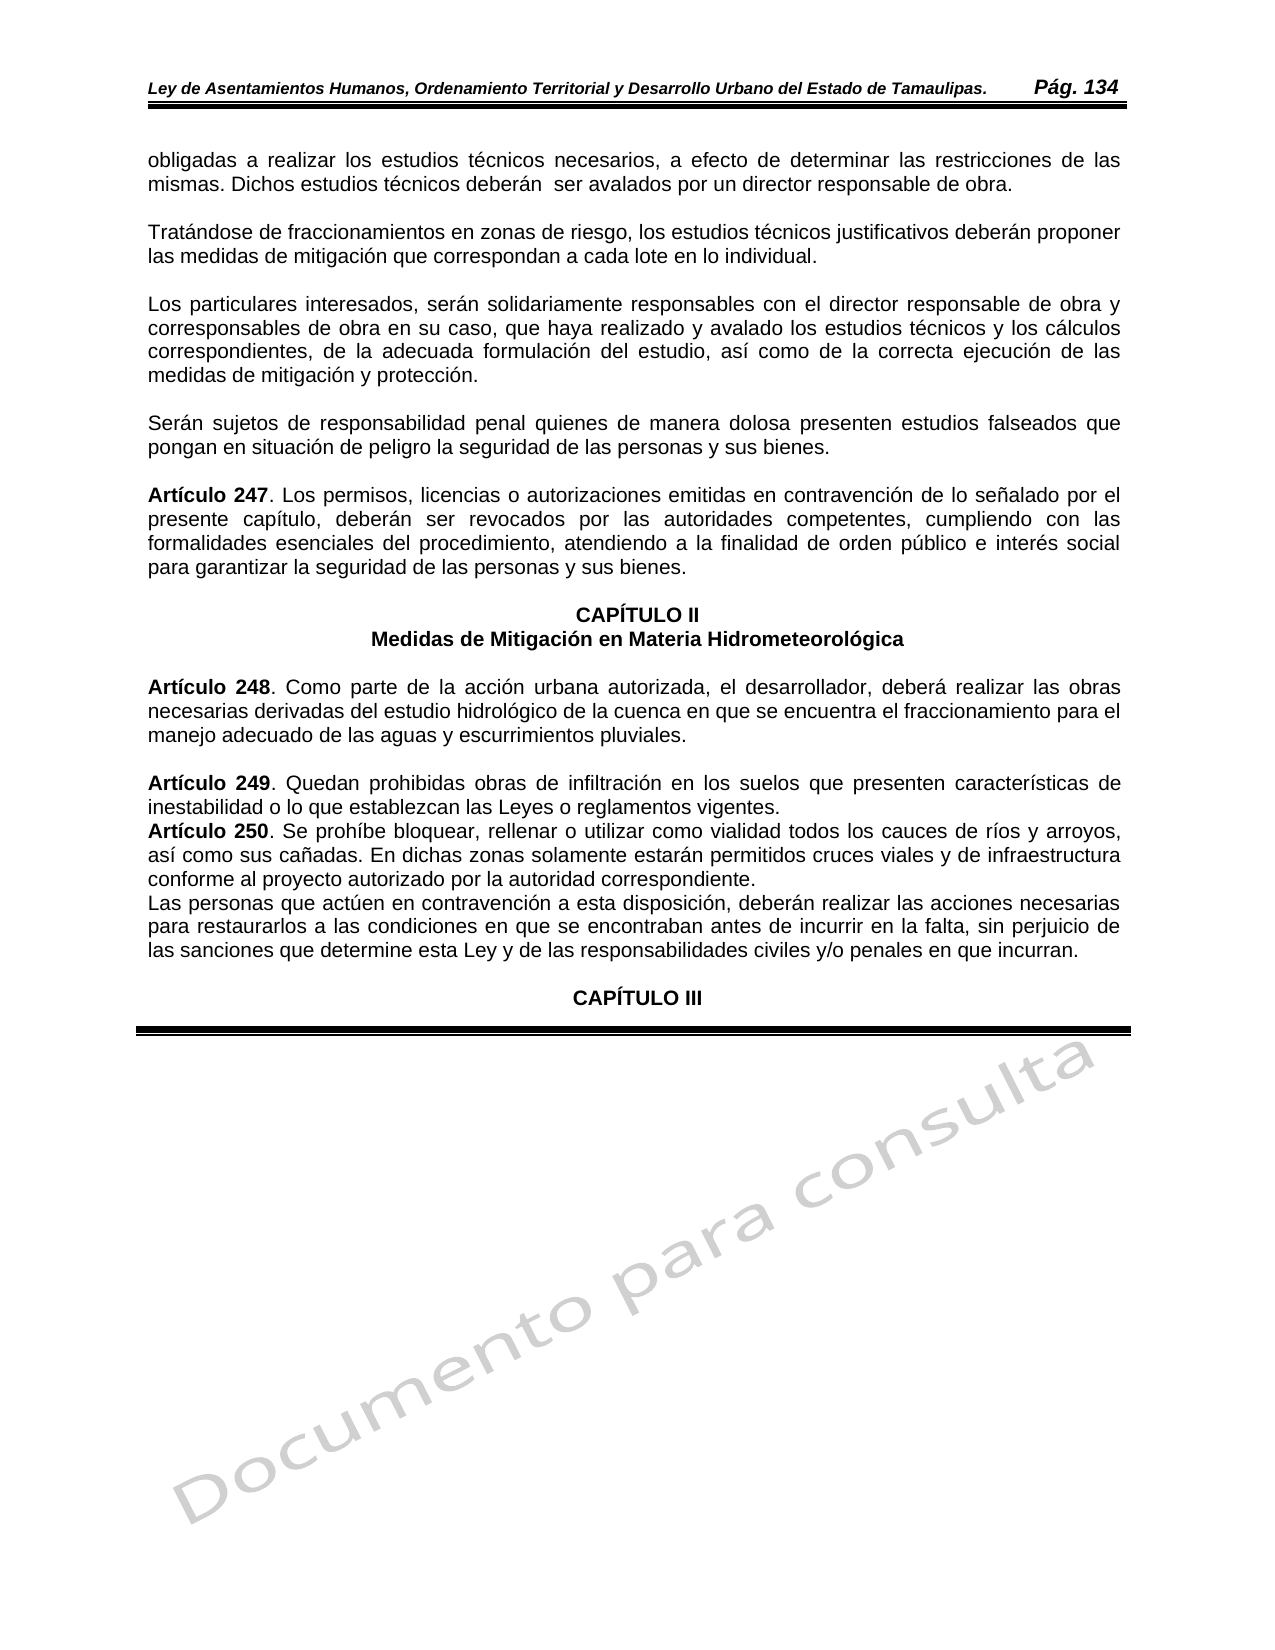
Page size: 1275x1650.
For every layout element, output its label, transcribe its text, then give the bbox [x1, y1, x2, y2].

text Artículo 250. Se prohíbe bloquear, rellenar o utilizar como vialidad todos los cauces de ríos y arroyos, así como sus cañadas. En dichas zonas solamente estarán permitidos cruces viales y de infraestructura conforme al proyecto autorizado por la autoridad correspondiente. [148, 818, 1122, 890]
text Medidas de Mitigación en Materia Hidrometeorológica [148, 627, 1127, 651]
text Artículo 247. Los permisos, licencias o autorizaciones emitidas en contravención de lo señalado por el presente capítulo, deberán ser revocados por las autoridades competentes, cumpliendo con las formalidades esenciales del procedimiento, atendiendo a la finalidad de orden público e interés social para garantizar la seguridad de las personas y sus bienes. [148, 483, 1122, 579]
text Serán sujetos de responsabilidad penal quienes de manera dolosa presenten estudios falseados que pongan en situación de peligro la seguridad de las personas y sus bienes. [148, 411, 1122, 459]
text Los particulares interesados, serán solidariamente responsables con el director responsable de obra y corresponsables de obra en su caso, que haya realizado y avalado los estudios técnicos y los cálculos correspondientes, de la adecuada formulación del estudio, así como de la correcta ejecución de las medidas de mitigación y protección. [148, 291, 1122, 387]
text Artículo 248. Como parte de la acción urbana autorizada, el desarrollador, deberá realizar las obras necesarias derivadas del estudio hidrológico de la cuenca en que se encuentra el fraccionamiento para el manejo adecuado de las aguas y escurrimientos pluviales. [148, 675, 1122, 747]
text Las personas que actúen en contravención a esta disposición, deberán realizar las acciones necesarias para restaurarlos a las condiciones en que se encontraban antes de incurrir en la falta, sin perjuicio de las sanciones que determine esta Ley y de las responsabilidades civiles y/o penales en que incurran. [148, 890, 1122, 962]
text CAPÍTULO II [148, 603, 1127, 627]
text Artículo 246. Las personas físicas o morales, públicas o privadas, que pretendan llevar a cabo y soliciten proyectos urbanísticos y/o proyectos arquitectónicos, que deriven en acciones, obras o inversiones en zonas clasificadas como de riesgo o de peligro por los Atlas respectivos, estarán obligadas a realizar los estudios técnicos necesarios, a efecto de determinar las restricciones de las mismas. Dichos estudios técnicos deberán ser avalados por un director responsable de obra. [148, 148, 1122, 196]
text CAPÍTULO III [148, 986, 1127, 1010]
text Tratándose de fraccionamientos en zonas de riesgo, los estudios técnicos justificativos deberán proponer las medidas de mitigación que correspondan a cada lote en lo individual. [148, 219, 1122, 267]
text Artículo 249. Quedan prohibidas obras de infiltración en los suelos que presenten características de inestabilidad o lo que establezcan las Leyes o reglamentos vigentes. [148, 771, 1122, 818]
